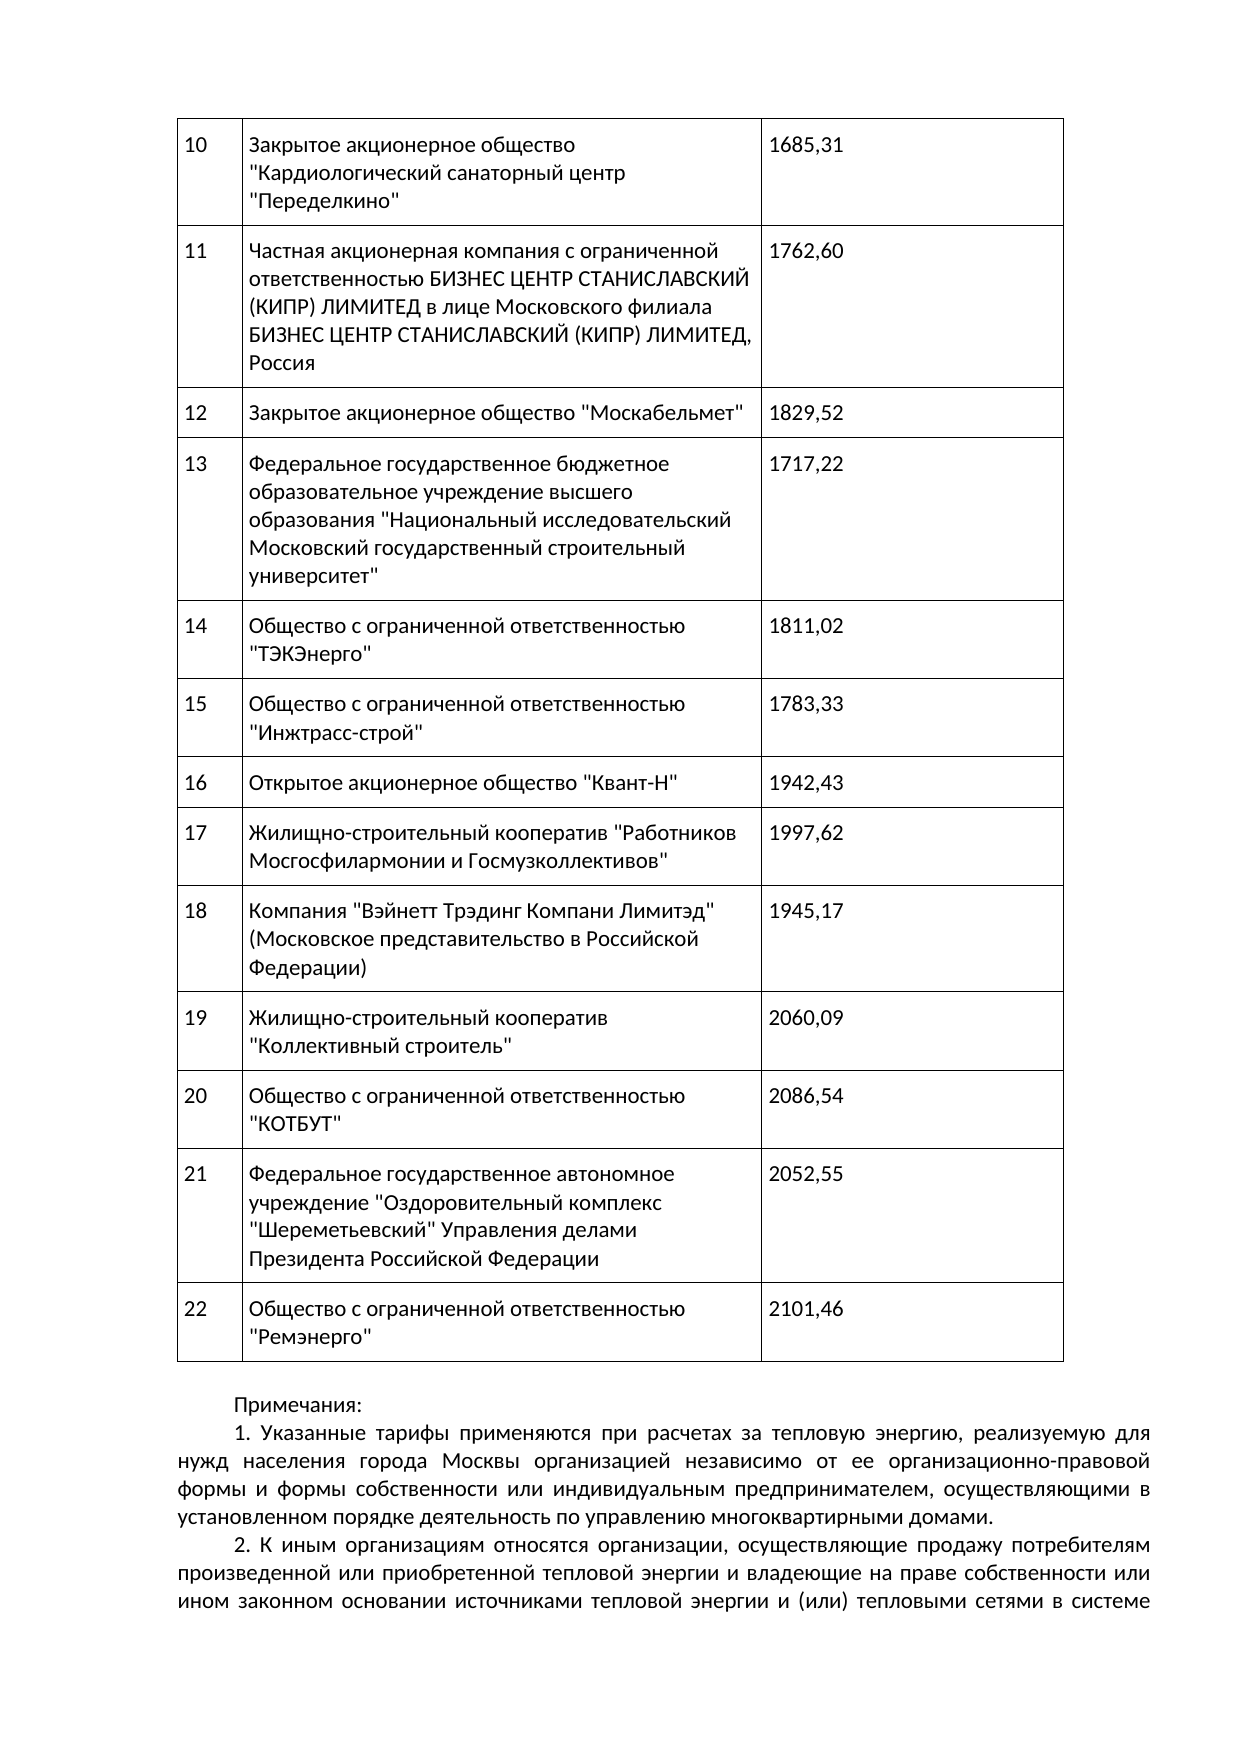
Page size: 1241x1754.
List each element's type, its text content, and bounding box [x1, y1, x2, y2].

table_cell 1685,31 [762, 119, 1063, 224]
table_cell 1945,17 [762, 886, 1063, 991]
table_cell 2101,46 [762, 1283, 1063, 1361]
table_cell 19 [178, 992, 242, 1069]
table_cell 2052,55 [762, 1149, 1063, 1282]
text 1. Указанные тарифы применяются при расчетах за тепловую энергию, реализуемую для нужд населения города Москвы организацией независимо от ее организационно-правовой формы и формы собственности или индивидуальным предпринимателем, осуществляющими в установленном порядке деятельность по управлению многоквартирными домами. [177, 1418, 1152, 1530]
table_cell Общество с ограниченной ответственностью "Ремэнерго" [243, 1283, 761, 1361]
table_cell 20 [178, 1071, 242, 1148]
table_cell 11 [178, 226, 242, 387]
table_cell 21 [178, 1149, 242, 1282]
table_cell 1717,22 [762, 438, 1063, 599]
table_cell Общество с ограниченной ответственностью "Инжтрасс-строй" [243, 679, 761, 756]
table_cell Федеральное государственное автономное учреждение "Оздоровительный комплекс "Шереметьевский" Управления делами Президента Российской Федерации [243, 1149, 761, 1282]
table_cell 10 [178, 119, 242, 224]
table_cell Жилищно-строительный кооператив "Коллективный строитель" [243, 992, 761, 1069]
table_cell 16 [178, 757, 242, 807]
table_cell 1811,02 [762, 601, 1063, 678]
table_cell 1829,52 [762, 388, 1063, 437]
table_cell 14 [178, 601, 242, 678]
table_cell Открытое акционерное общество "Квант-Н" [243, 757, 761, 807]
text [177, 1530, 1152, 1614]
table_cell 12 [178, 388, 242, 437]
table_cell 15 [178, 679, 242, 756]
table_cell Закрытое акционерное общество "Москабельмет" [243, 388, 761, 437]
table_cell 1942,43 [762, 757, 1063, 807]
table_cell Общество с ограниченной ответственностью "КОТБУТ" [243, 1071, 761, 1148]
table_cell Закрытое акционерное общество "Кардиологический санаторный центр "Переделкино" [243, 119, 761, 224]
table_cell 2060,09 [762, 992, 1063, 1069]
table_cell 1762,60 [762, 226, 1063, 387]
text Примечания: [177, 1390, 1152, 1418]
table_cell 17 [178, 808, 242, 885]
table_cell 1997,62 [762, 808, 1063, 885]
table_cell 18 [178, 886, 242, 991]
table_cell Федеральное государственное бюджетное образовательное учреждение высшего образования "Национальный исследовательский Московский государственный строительный университет" [243, 438, 761, 599]
table_cell Частная акционерная компания с ограниченной ответственностью БИЗНЕС ЦЕНТР СТАНИСЛАВСКИЙ (КИПР) ЛИМИТЕД в лице Московского филиала БИЗНЕС ЦЕНТР СТАНИСЛАВСКИЙ (КИПР) ЛИМИТЕД, Россия [243, 226, 761, 387]
table_cell 13 [178, 438, 242, 599]
table_cell Общество с ограниченной ответственностью "ТЭКЭнерго" [243, 601, 761, 678]
table_cell 2086,54 [762, 1071, 1063, 1148]
table_cell 1783,33 [762, 679, 1063, 756]
table_cell Жилищно-строительный кооператив "Работников Мосгосфилармонии и Госмузколлективов" [243, 808, 761, 885]
table_cell 22 [178, 1283, 242, 1361]
table_cell Компания "Вэйнетт Трэдинг Компани Лимитэд" (Московское представительство в Российской Федерации) [243, 886, 761, 991]
